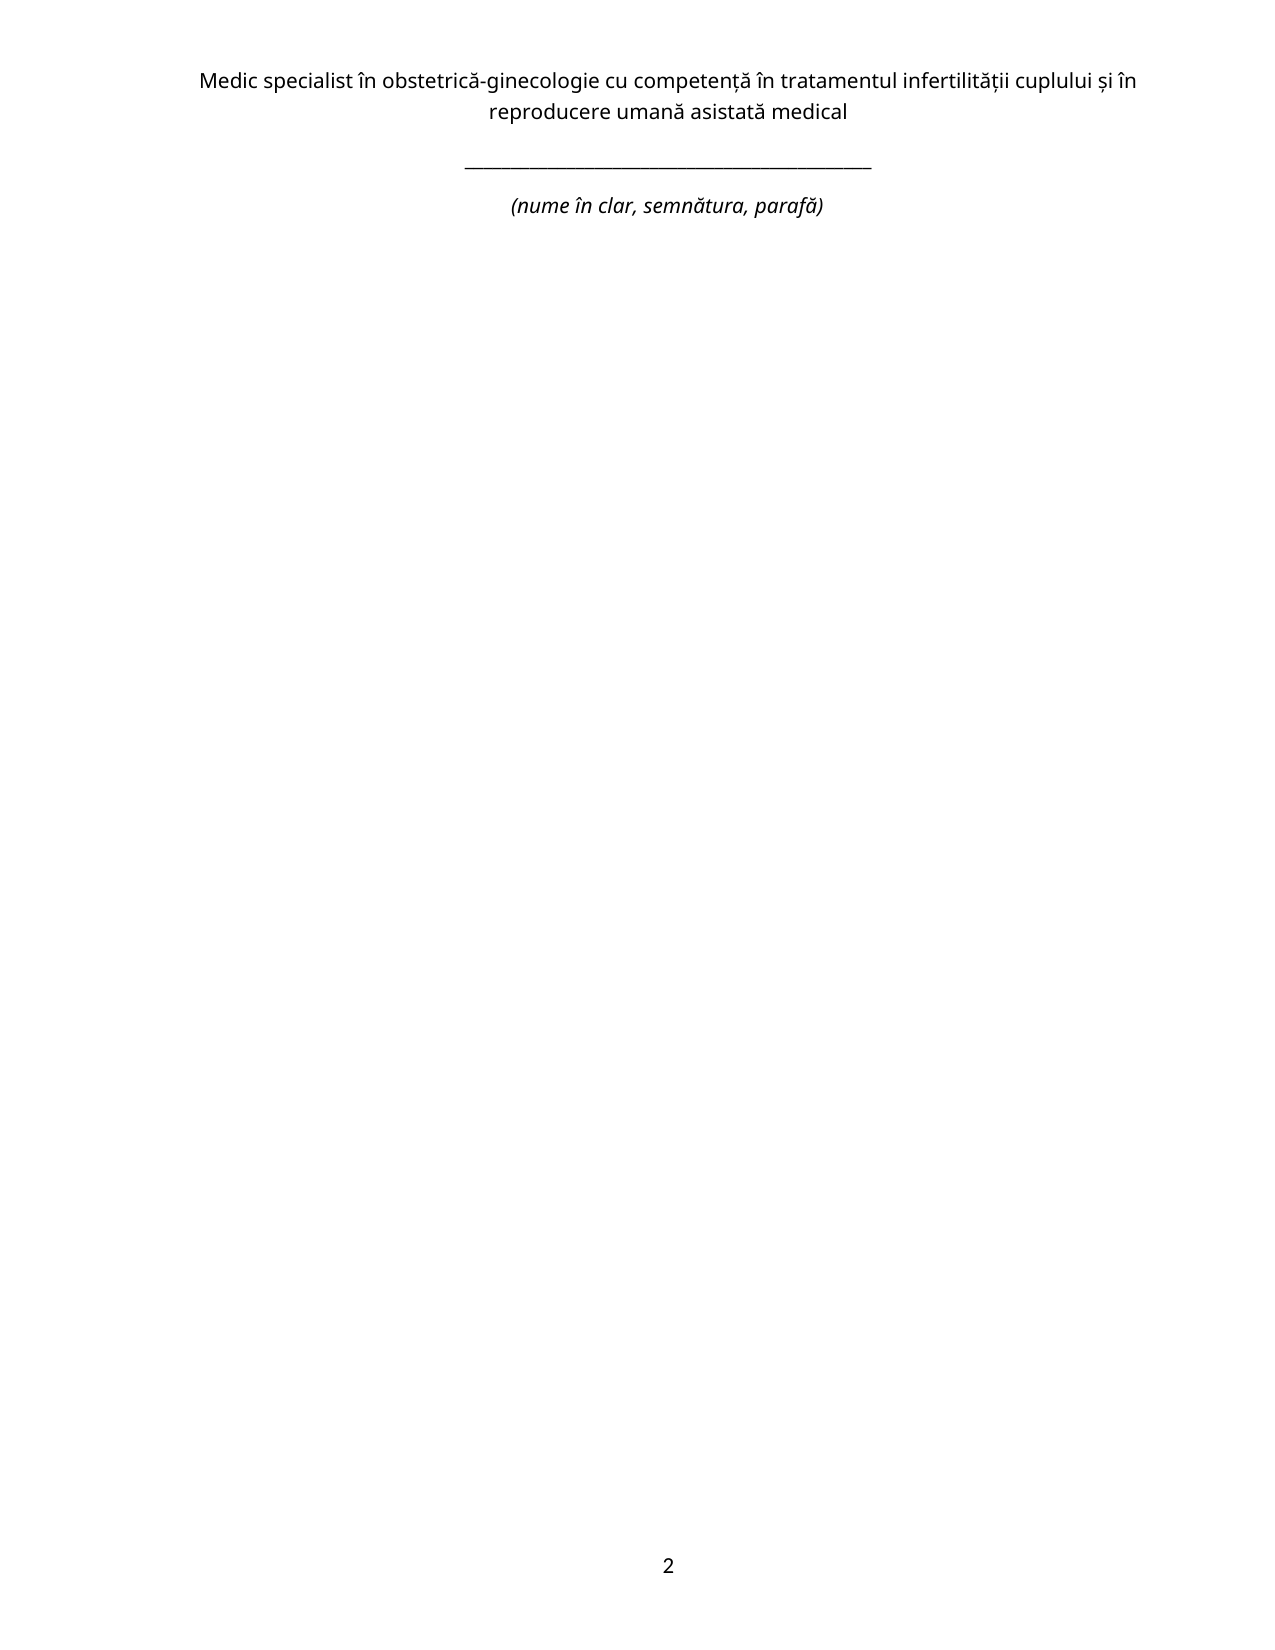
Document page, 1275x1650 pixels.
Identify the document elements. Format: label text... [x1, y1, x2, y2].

text (nume în clar, semnătura, parafă) [150, 191, 1186, 220]
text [150, 144, 1186, 172]
text Medic specialist în obstetrică-ginecologie cu competență în tratamentul infertilității cuplului și în reproducere umană asistată medical [150, 66, 1186, 125]
